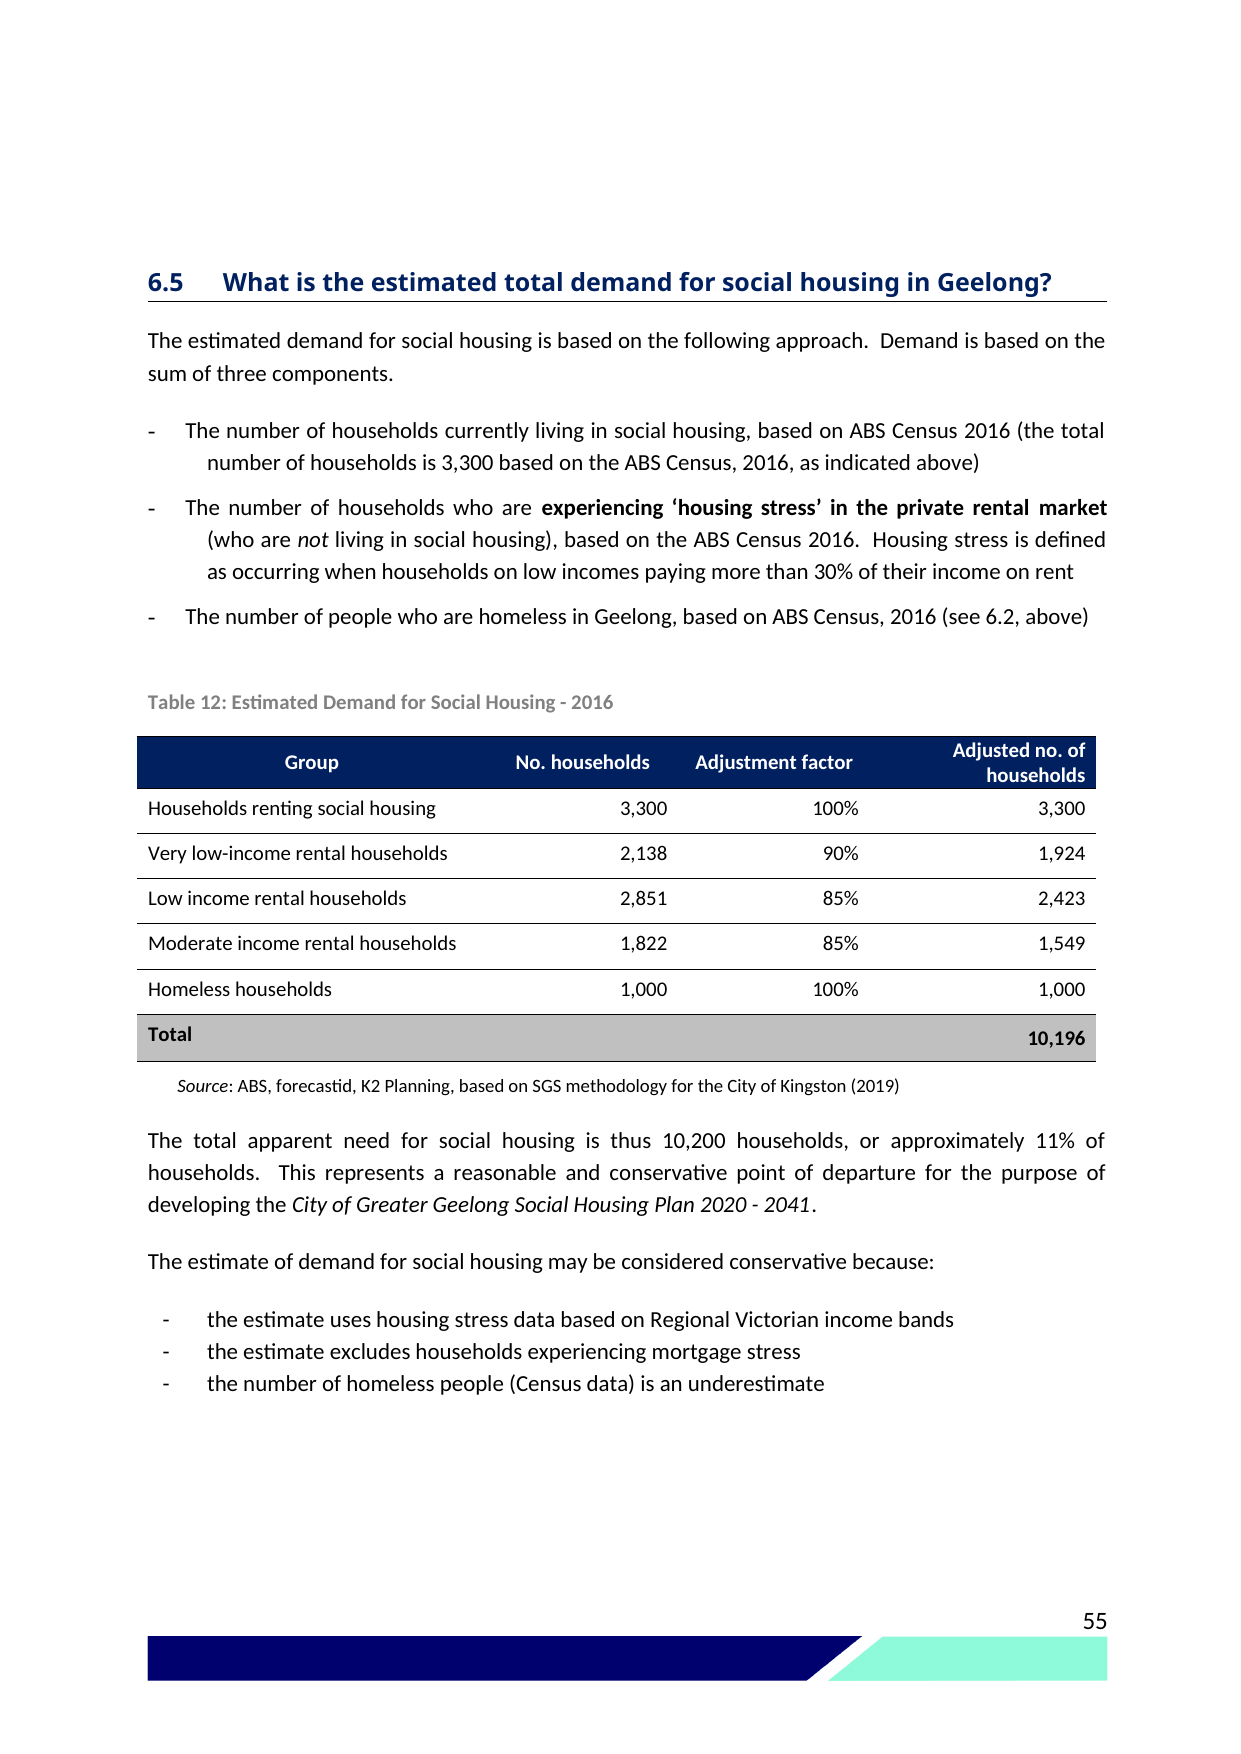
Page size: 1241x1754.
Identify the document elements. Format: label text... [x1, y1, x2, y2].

table_cell 3,300 [487, 789, 678, 833]
table_cell 2,423 [870, 879, 1096, 923]
table_cell Very low-income rental households [137, 834, 487, 878]
table_cell Homeless households [137, 970, 487, 1014]
text The estimated demand for social housing is based on the following approach. Demand is based on the sum of three components. [148, 327, 1107, 387]
text The estimate of demand for social housing may be considered conservative because: [148, 1247, 1107, 1276]
table_cell 10,196 [870, 1015, 1096, 1061]
table_cell [487, 1015, 678, 1061]
table_header Adjustment factor [678, 737, 870, 788]
text The total apparent need for social housing is thus 10,200 households, or approximately 11% of households. This represents a reasonable and conservative point of departure for the purpose of developing the City of Greater Geelong Social Housing Plan 2020 - 2041. [148, 1126, 1107, 1218]
list - the estimate excludes households experiencing mortgage stress [162, 1337, 1107, 1365]
table_cell 1,924 [870, 834, 1096, 878]
table_cell 1,549 [870, 924, 1096, 968]
table_cell Low income rental households [137, 879, 487, 923]
list The number of households who are experiencing ‘housing stress’ in the private rental market (who are not living in social housing), based on the ABS Census 2016. Housing stress is defined as occurring when households on low incomes paying more than 30% of their income on rent [148, 493, 1107, 585]
list - the number of homeless people (Census data) is an underestimate [162, 1369, 1107, 1397]
table_cell Moderate income rental households [137, 924, 487, 968]
table_cell Total [137, 1015, 487, 1061]
table_header Adjusted no. of households [870, 737, 1096, 788]
subtitle 6.5 What is the estimated total demand for social housing in Geelong? [148, 264, 1107, 301]
table_header Group [137, 737, 487, 788]
list The number of households currently living in social housing, based on ABS Census 2016 (the total number of households is 3,300 based on the ABS Census, 2016, as indicated above) [148, 416, 1107, 476]
table_cell 100% [678, 970, 870, 1014]
table_cell 3,300 [870, 789, 1096, 833]
table_cell 1,822 [487, 924, 678, 968]
list The number of people who are homeless in Geelong, based on ABS Census, 2016 (see 6.2, above) [148, 602, 1107, 630]
table_cell 85% [678, 879, 870, 923]
table_cell 90% [678, 834, 870, 878]
text Source: ABS, forecastid, K2 Planning, based on SGS methodology for the City of Kingston (2019) [148, 1074, 1107, 1097]
table_header No. households [487, 737, 678, 788]
table_cell Households renting social housing [137, 789, 487, 833]
list - the estimate uses housing stress data based on Regional Victorian income bands [162, 1305, 1107, 1333]
picture [147, 1636, 1108, 1681]
table_cell 85% [678, 924, 870, 968]
table_cell 2,851 [487, 879, 678, 923]
table_cell 1,000 [870, 970, 1096, 1014]
table_cell 1,000 [487, 970, 678, 1014]
table_cell 2,138 [487, 834, 678, 878]
text Table 12: Estimated Demand for Social Housing - 2016 [148, 689, 1107, 715]
table_cell [678, 1015, 870, 1061]
table_cell 100% [678, 789, 870, 833]
